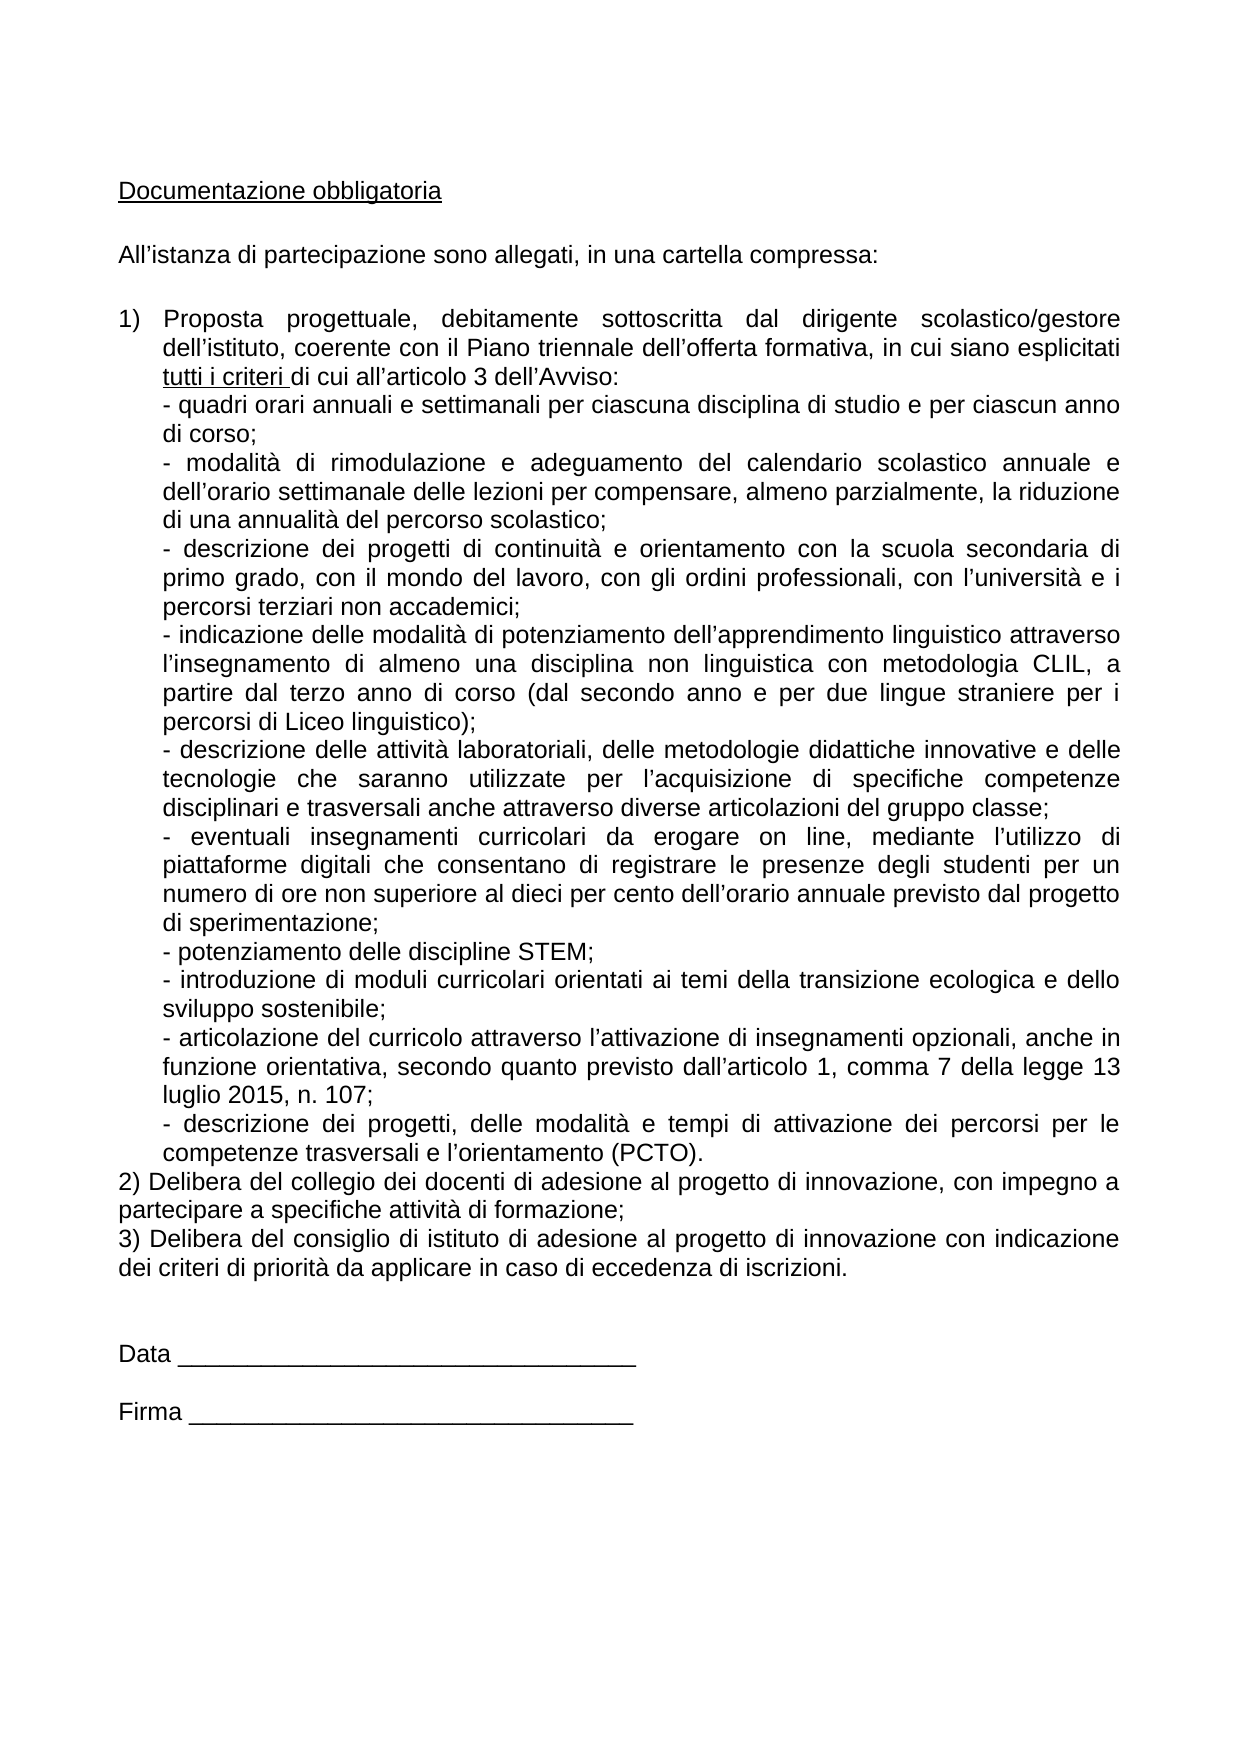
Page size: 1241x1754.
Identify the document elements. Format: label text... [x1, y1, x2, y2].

text - articolazione del curricolo attraverso l’attivazione di insegnamenti opzionali, anche in funzione orientativa, secondo quanto previsto dall’articolo 1, comma 7 della legge 13 luglio 2015, n. 107; [162, 1023, 1122, 1109]
text 2) Delibera del collegio dei docenti di adesione al progetto di innovazione, con impegno a partecipare a specifiche attività di formazione; [118, 1167, 1122, 1224]
text Firma ________________________________ [118, 1397, 1122, 1426]
text - introduzione di moduli curricolari orientati ai temi della transizione ecologica e dello sviluppo sostenibile; [162, 966, 1122, 1023]
text 1) Proposta progettuale, debitamente sottoscritta dal dirigente scolastico/gestore dell’istituto, coerente con il Piano triennale dell’offerta formativa, in cui siano esplicitati tutti i criteri di cui all’articolo 3 dell’Avviso: [118, 304, 1122, 391]
text Documentazione obbligatoria [118, 176, 1122, 205]
text - descrizione dei progetti di continuità e orientamento con la scuola secondaria di primo grado, con il mondo del lavoro, con gli ordini professionali, con l’università e i percorsi terziari non accademici; [162, 534, 1122, 621]
text 3) Delibera del consiglio di istituto di adesione al progetto di innovazione con indicazione dei criteri di priorità da applicare in caso di eccedenza di iscrizioni. [118, 1224, 1122, 1282]
text - quadri orari annuali e settimanali per ciascuna disciplina di studio e per ciascun anno di corso; [162, 391, 1122, 448]
text Data _________________________________ [118, 1339, 1122, 1368]
text - descrizione dei progetti, delle modalità e tempi di attivazione dei percorsi per le competenze trasversali e l’orientamento (PCTO). [162, 1109, 1122, 1167]
text - eventuali insegnamenti curricolari da erogare on line, mediante l’utilizzo di piattaforme digitali che consentano di registrare le presenze degli studenti per un numero di ore non superiore al dieci per cento dell’orario annuale previsto dal progetto di sperimentazione; [162, 822, 1122, 937]
text - modalità di rimodulazione e adeguamento del calendario scolastico annuale e dell’orario settimanale delle lezioni per compensare, almeno parzialmente, la riduzione di una annualità del percorso scolastico; [162, 448, 1122, 534]
text - indicazione delle modalità di potenziamento dell’apprendimento linguistico attraverso l’insegnamento di almeno una disciplina non linguistica con metodologia CLIL, a partire dal terzo anno di corso (dal secondo anno e per due lingue straniere per i percorsi di Liceo linguistico); [162, 621, 1122, 736]
text - potenziamento delle discipline STEM; [162, 937, 1122, 966]
text - descrizione delle attività laboratoriali, delle metodologie didattiche innovative e delle tecnologie che saranno utilizzate per l’acquisizione di specifiche competenze disciplinari e trasversali anche attraverso diverse articolazioni del gruppo classe; [162, 736, 1122, 822]
text All’istanza di partecipazione sono allegati, in una cartella compressa: [118, 240, 1122, 269]
